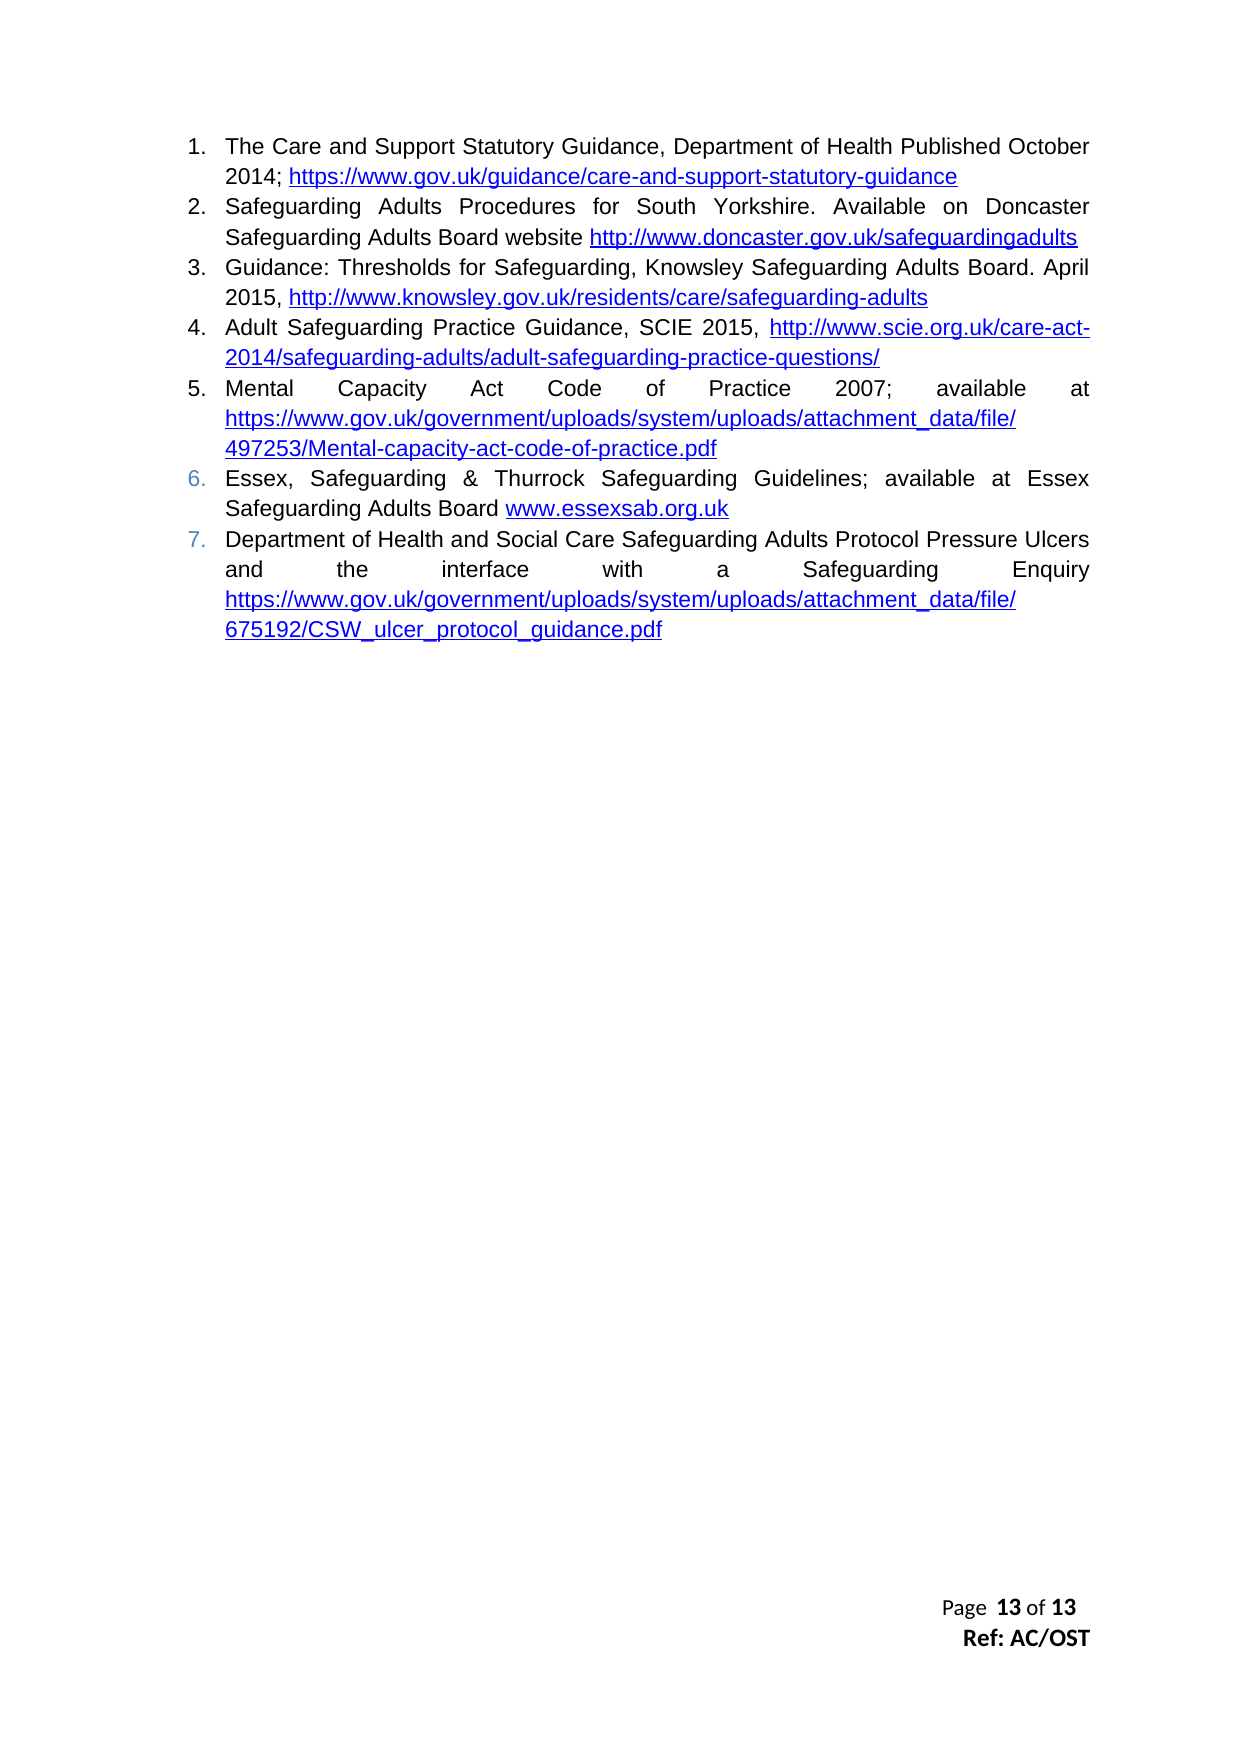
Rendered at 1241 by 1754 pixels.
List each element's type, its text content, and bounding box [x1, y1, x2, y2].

list The Care and Support Statutory Guidance, Department of Health Published October 2014; https://www.gov.uk/guidance/care-and-support-statutory-guidance [187, 133, 1090, 189]
list Safeguarding Adults Procedures for South Yorkshire. Available on Doncaster Safeguarding Adults Board website http://www.doncaster.gov.uk/safeguardingadults [187, 193, 1090, 250]
list Department of Health and Social Care Safeguarding Adults Protocol Pressure Ulcers and the interface with a Safeguarding Enquiry https://www.gov.uk/government/uploads/system/uploads/attachment_data/file/675192/CSW_ulcer_protocol_guidance.pdf [187, 526, 1090, 643]
list Mental Capacity Act Code of Practice 2007; available at https://www.gov.uk/government/uploads/system/uploads/attachment_data/file/497253/Mental-capacity-act-code-of-practice.pdf [187, 374, 1090, 461]
list Adult Safeguarding Practice Guidance, SCIE 2015, http://www.scie.org.uk/care-act-2014/safeguarding-adults/adult-safeguarding-practice-questions/ [187, 314, 1090, 371]
list Guidance: Thresholds for Safeguarding, Knowsley Safeguarding Adults Board. April 2015, http://www.knowsley.gov.uk/residents/care/safeguarding-adults [187, 254, 1090, 310]
list Essex, Safeguarding & Thurrock Safeguarding Guidelines; available at Essex Safeguarding Adults Board www.essexsab.org.uk [187, 465, 1090, 522]
